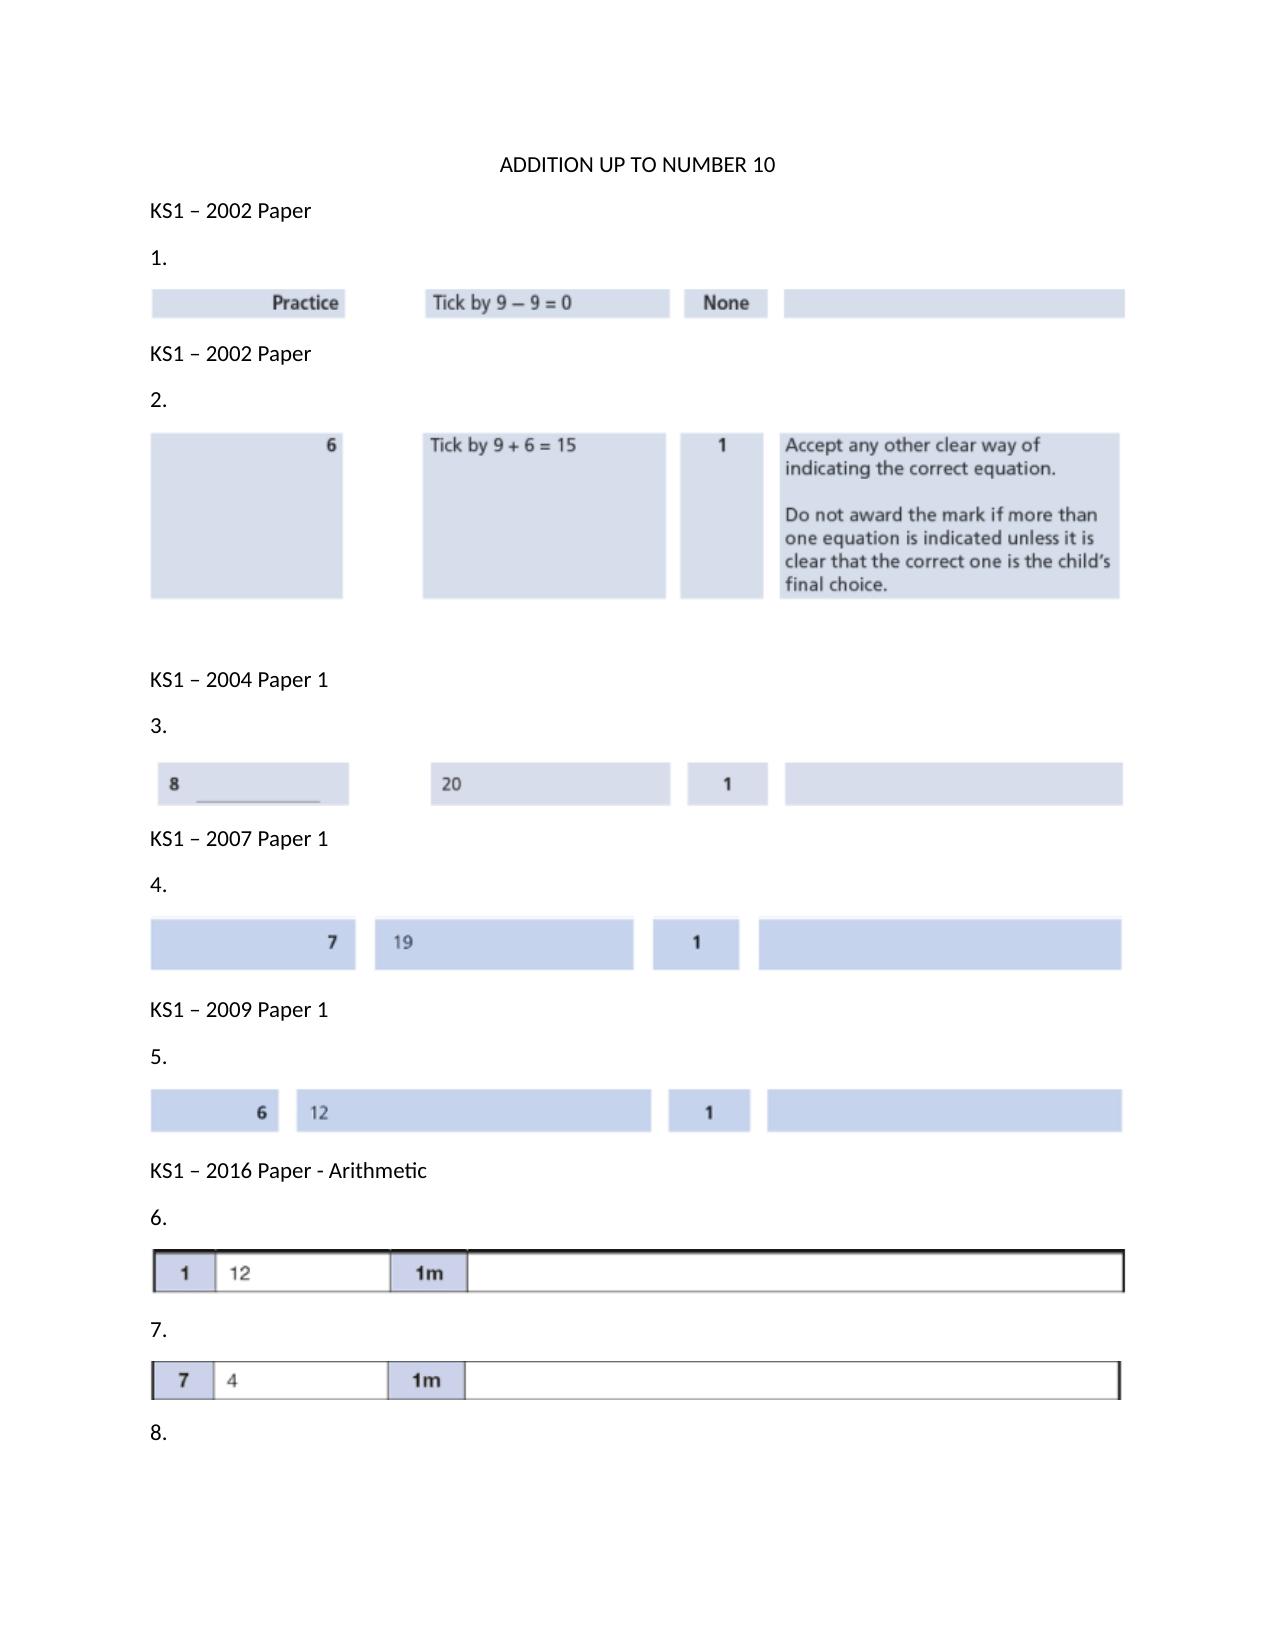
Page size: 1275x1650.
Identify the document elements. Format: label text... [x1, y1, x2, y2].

text 3. [150, 712, 1125, 740]
picture [150, 758, 1125, 806]
text KS1 – 2002 Paper [150, 339, 1125, 367]
picture [150, 1088, 1125, 1139]
text 5. [150, 1042, 1125, 1070]
text KS1 – 2002 Paper [150, 196, 1125, 224]
picture [150, 289, 1125, 321]
text 6. [150, 1203, 1125, 1231]
text ADDITION UP TO NUMBER 10 [150, 150, 1125, 178]
text KS1 – 2016 Paper - Arithmetic [150, 1156, 1125, 1184]
text 4. [150, 870, 1125, 898]
text 1. [150, 243, 1125, 271]
picture [150, 1361, 1125, 1400]
picture [150, 1249, 1125, 1297]
text 8. [150, 1418, 1125, 1446]
picture [150, 916, 1125, 978]
picture [150, 431, 1125, 601]
text 2. [150, 385, 1125, 413]
text KS1 – 2004 Paper 1 [150, 665, 1125, 693]
text KS1 – 2009 Paper 1 [150, 996, 1125, 1024]
text KS1 – 2007 Paper 1 [150, 824, 1125, 852]
text 7. [150, 1315, 1125, 1343]
